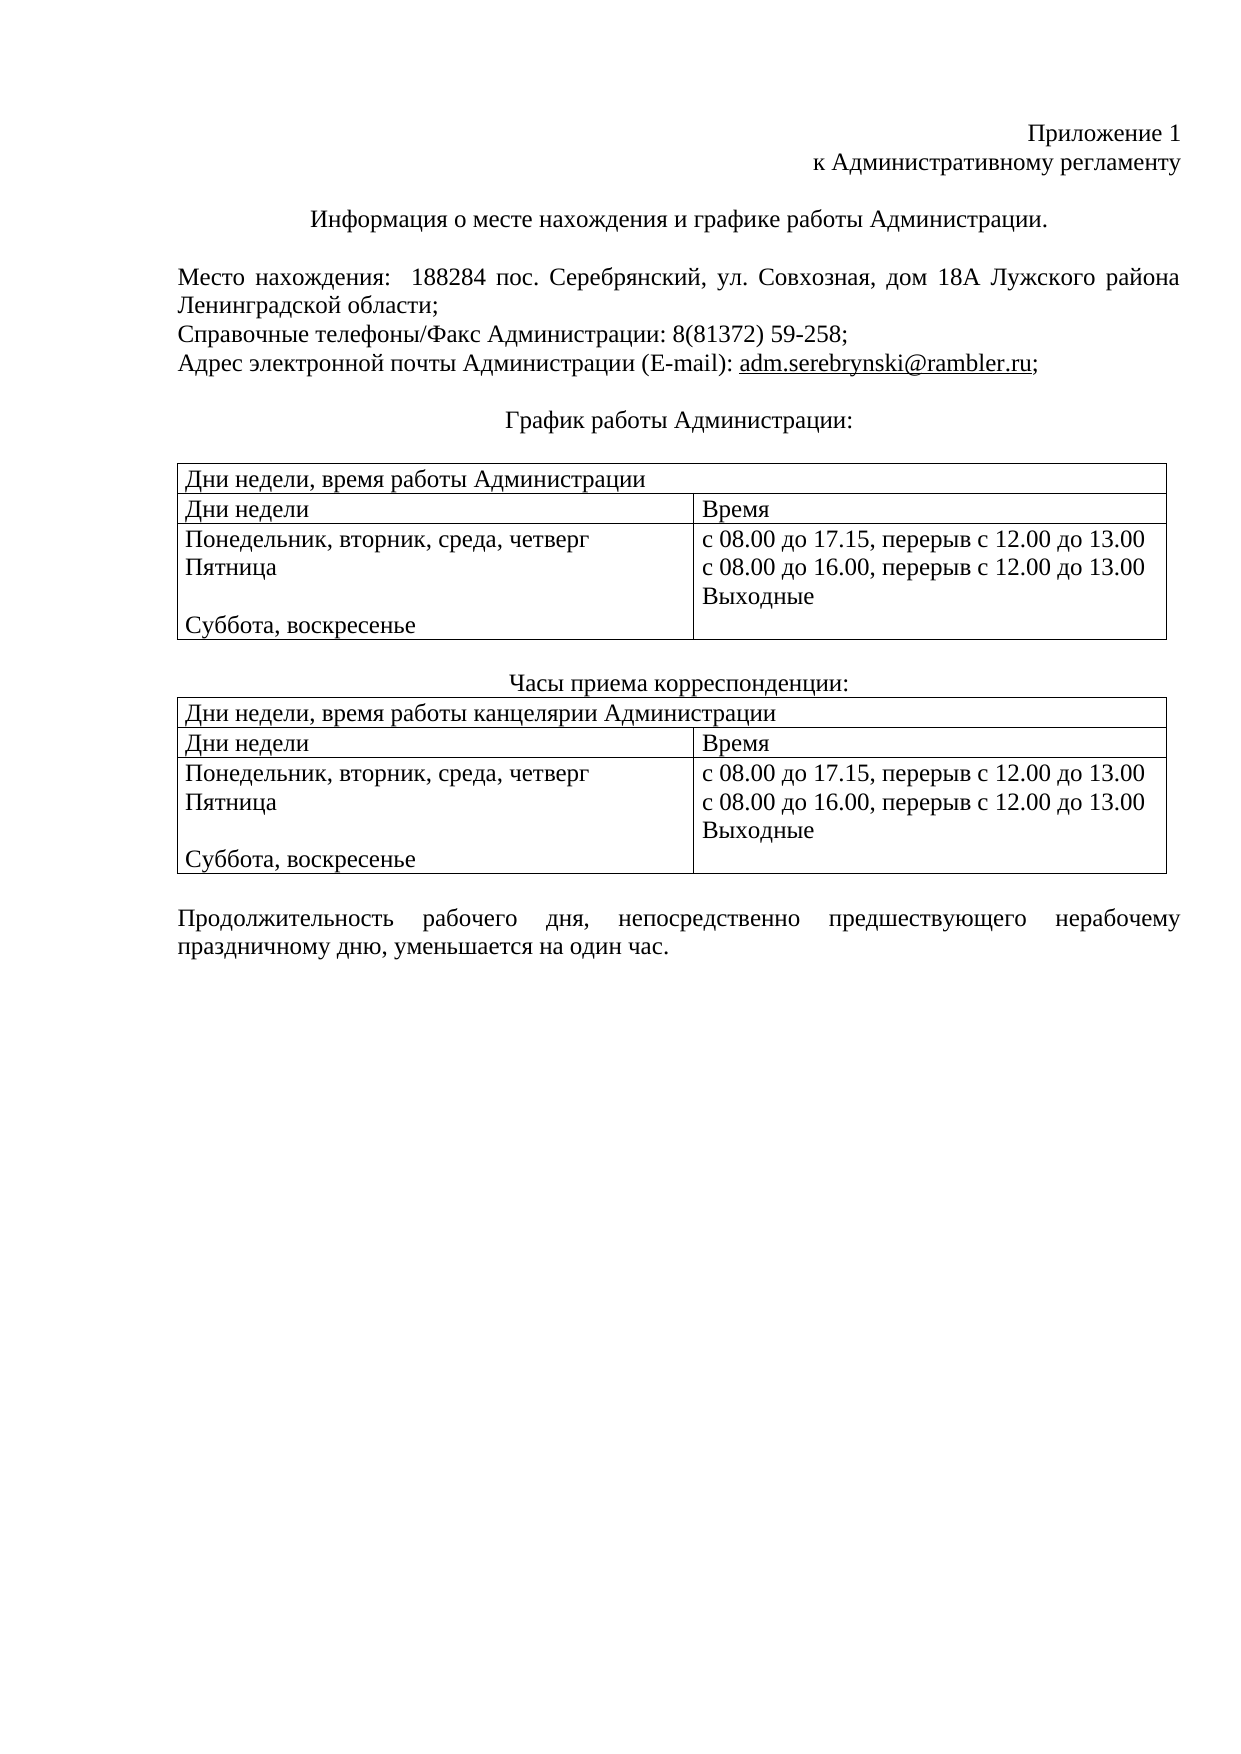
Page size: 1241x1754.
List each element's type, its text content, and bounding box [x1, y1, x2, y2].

table_header Дни недели, время работы канцелярии Администрации [178, 698, 1166, 727]
table_cell Понедельник, вторник, среда, четверг [178, 758, 693, 787]
table_cell Пятница Суббота, воскресенье [178, 787, 693, 873]
table_header Дни недели, время работы Администрации [178, 464, 1166, 493]
table_cell Пятница Суббота, воскресенье [178, 553, 693, 639]
text График работы Администрации: [177, 406, 1181, 434]
text Продолжительность рабочего дня, непосредственно предшествующего нерабочему праздничному дню, уменьшается на один час. [177, 903, 1181, 960]
table_cell Понедельник, вторник, среда, четверг [178, 524, 693, 552]
table_cell Дни недели [178, 728, 693, 757]
table_cell Время [694, 728, 1166, 757]
text к Административному регламенту [177, 147, 1181, 176]
table_cell с 08.00 до 16.00, перерыв с 12.00 до 13.00 Выходные [694, 787, 1166, 873]
table_cell с 08.00 до 16.00, перерыв с 12.00 до 13.00 Выходные [694, 553, 1166, 639]
text Место нахождения: 188284 пос. Серебрянский, ул. Совхозная, дом 18А Лужского района Ленинградской области; [177, 262, 1181, 319]
table_cell Время [694, 494, 1166, 523]
table_cell с 08.00 до 17.15, перерыв с 12.00 до 13.00 [694, 524, 1166, 552]
table_cell Дни недели [178, 494, 693, 523]
text Адрес электронной почты Администрации (E-mail): adm.serebrynski@rambler.ru; [177, 348, 1181, 377]
text Информация о месте нахождения и графике работы Администрации. [177, 204, 1181, 233]
table_cell с 08.00 до 17.15, перерыв с 12.00 до 13.00 [694, 758, 1166, 787]
text Справочные телефоны/Факс Администрации: 8(81372) 59-258; [177, 319, 1181, 348]
text Часы приема корреспонденции: [177, 668, 1181, 697]
text Приложение 1 [177, 118, 1181, 147]
